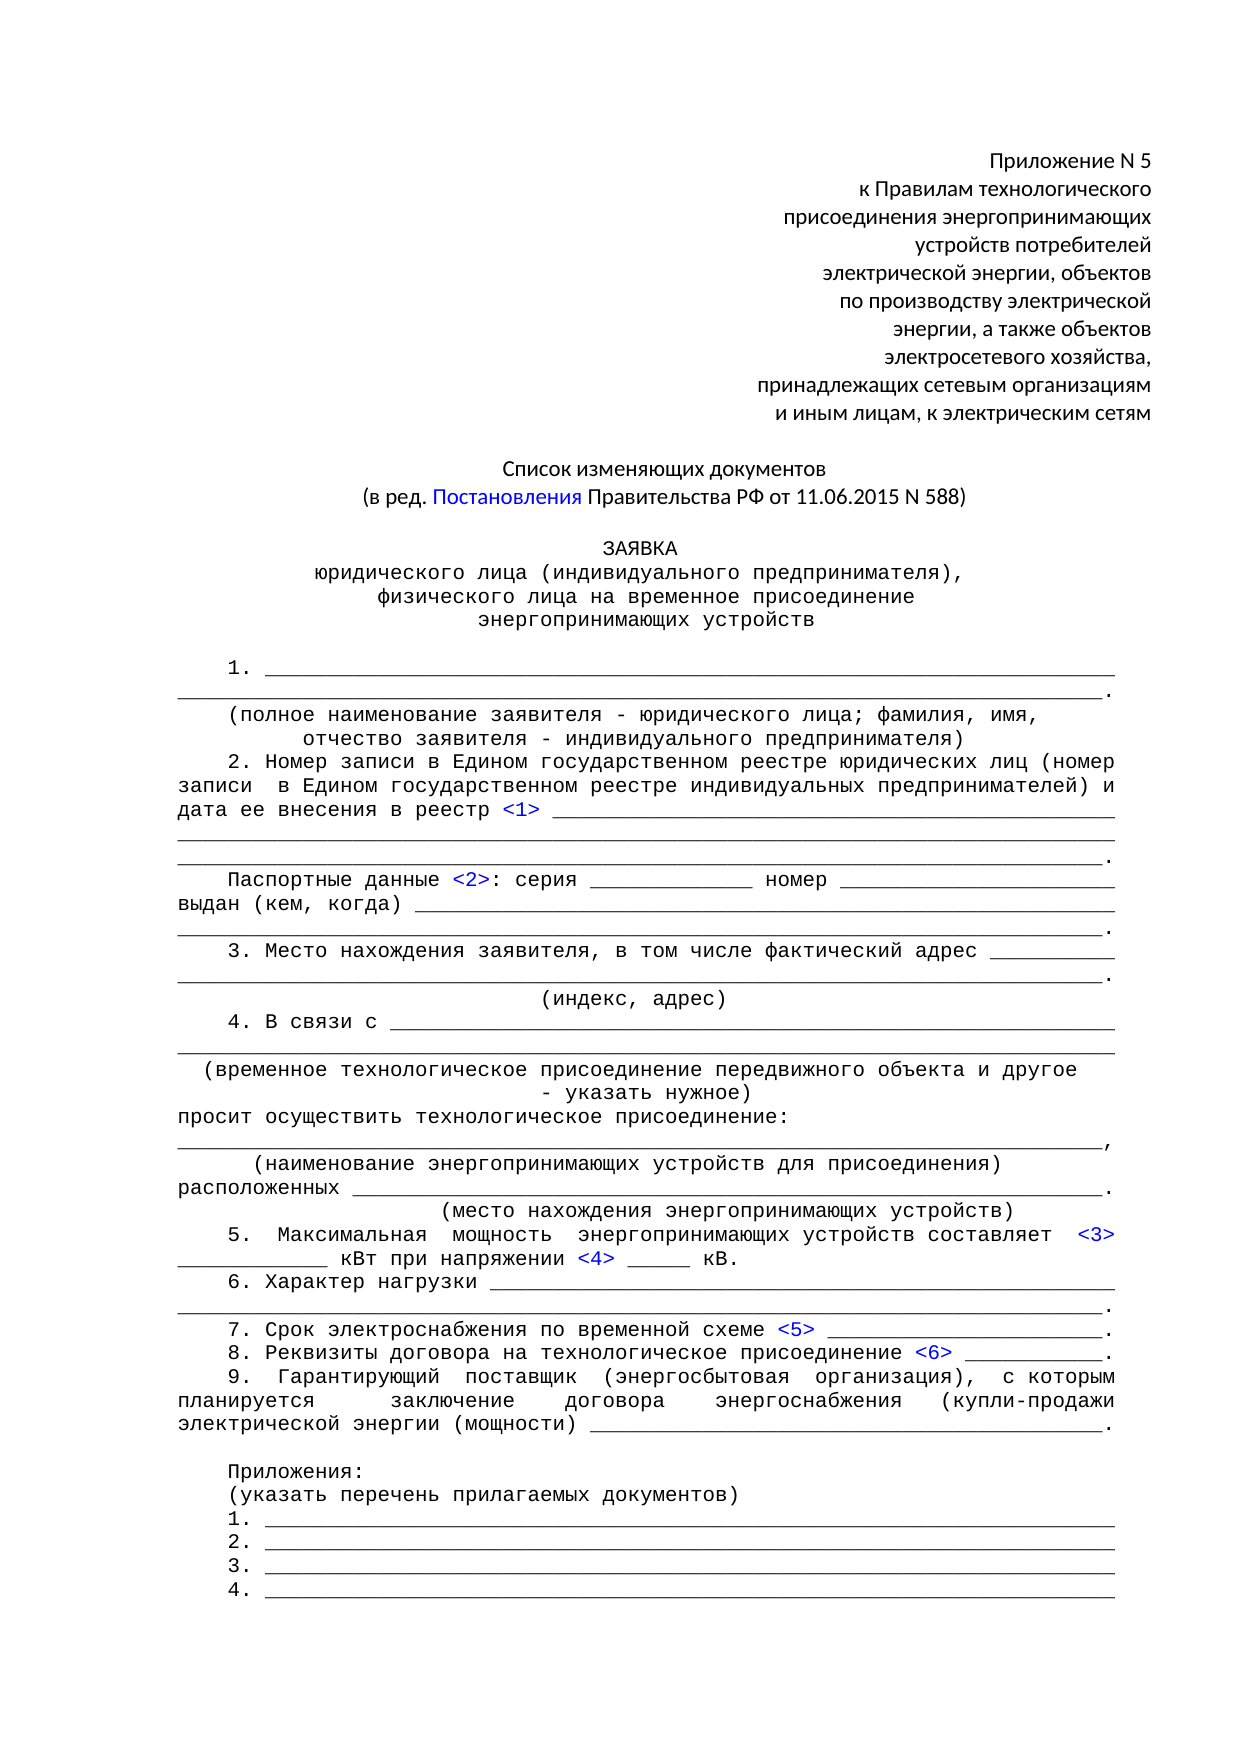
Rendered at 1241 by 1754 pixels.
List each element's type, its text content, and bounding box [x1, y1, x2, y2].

text __________________________________________________________________________. [177, 964, 1152, 988]
text 2. Номер записи в Едином государственном реестре юридических лиц (номер [177, 751, 1152, 775]
text устройств потребителей [177, 230, 1152, 258]
text дата ее внесения в реестр <1> _____________________________________________ [177, 798, 1152, 822]
text просит осуществить технологическое присоединение: [177, 1106, 1152, 1129]
text (индекс, адрес) [177, 988, 1152, 1011]
text (в ред. Постановления Правительства РФ от 11.06.2015 N 588) [177, 482, 1152, 510]
text __________________________________________________________________________. [177, 846, 1152, 869]
text электросетевого хозяйства, [177, 342, 1152, 370]
text 9. Гарантирующий поставщик (энергосбытовая организация), с которым [177, 1366, 1152, 1390]
text физического лица на временное присоединение [177, 586, 1152, 609]
text __________________________________________________________________________. [177, 1295, 1152, 1319]
text 1. ____________________________________________________________________ [177, 657, 1152, 680]
text 3. ____________________________________________________________________ [177, 1555, 1152, 1579]
text отчество заявителя - индивидуального предпринимателя) [177, 728, 1152, 751]
text принадлежащих сетевым организациям [177, 370, 1152, 398]
text 8. Реквизиты договора на технологическое присоединение <6> ___________. [177, 1342, 1152, 1366]
text присоединения энергопринимающих [177, 202, 1152, 230]
text ____________ кВт при напряжении <4> _____ кВ. [177, 1248, 1152, 1271]
text - указать нужное) [177, 1082, 1152, 1106]
text выдан (кем, когда) ________________________________________________________ [177, 893, 1152, 917]
text Паспортные данные <2>: серия _____________ номер ______________________ [177, 869, 1152, 893]
text Приложение N 5 [177, 146, 1152, 174]
text (наименование энергопринимающих устройств для присоединения) [177, 1153, 1152, 1177]
text __________________________________________________________________________, [177, 1129, 1152, 1153]
text планируется заключение договора энергоснабжения (купли-продажи [177, 1390, 1152, 1413]
text 7. Срок электроснабжения по временной схеме <5> ______________________. [177, 1319, 1152, 1342]
text ЗАЯВКА [177, 538, 1152, 562]
text Приложения: [177, 1461, 1152, 1484]
text и иным лицам, к электрическим сетям [177, 398, 1152, 426]
text 2. ____________________________________________________________________ [177, 1532, 1152, 1555]
text расположенных ____________________________________________________________. [177, 1177, 1152, 1201]
text энергии, а также объектов [177, 314, 1152, 342]
text (полное наименование заявителя - юридического лица; фамилия, имя, [177, 704, 1152, 728]
text к Правилам технологического [177, 174, 1152, 202]
text 4. ____________________________________________________________________ [177, 1579, 1152, 1602]
text энергопринимающих устройств [177, 609, 1152, 633]
text (временное технологическое присоединение передвижного объекта и другое [177, 1059, 1152, 1082]
text 6. Характер нагрузки __________________________________________________ [177, 1271, 1152, 1295]
text электрической энергии, объектов [177, 258, 1152, 286]
text 1. ____________________________________________________________________ [177, 1508, 1152, 1532]
text электрической энергии (мощности) _________________________________________. [177, 1413, 1152, 1437]
text (место нахождения энергопринимающих устройств) [177, 1201, 1152, 1224]
text записи в Едином государственном реестре индивидуальных предпринимателей) и [177, 775, 1152, 798]
text ___________________________________________________________________________ [177, 822, 1152, 846]
text 3. Место нахождения заявителя, в том числе фактический адрес __________ [177, 940, 1152, 964]
text __________________________________________________________________________. [177, 680, 1152, 704]
text по производству электрической [177, 286, 1152, 314]
text 4. В связи с __________________________________________________________ [177, 1011, 1152, 1035]
text (указать перечень прилагаемых документов) [177, 1484, 1152, 1508]
text юридического лица (индивидуального предпринимателя), [177, 562, 1152, 586]
text 5. Максимальная мощность энергопринимающих устройств составляет <3> [177, 1224, 1152, 1248]
text ___________________________________________________________________________ [177, 1035, 1152, 1059]
text Список изменяющих документов [177, 454, 1152, 482]
text __________________________________________________________________________. [177, 917, 1152, 940]
